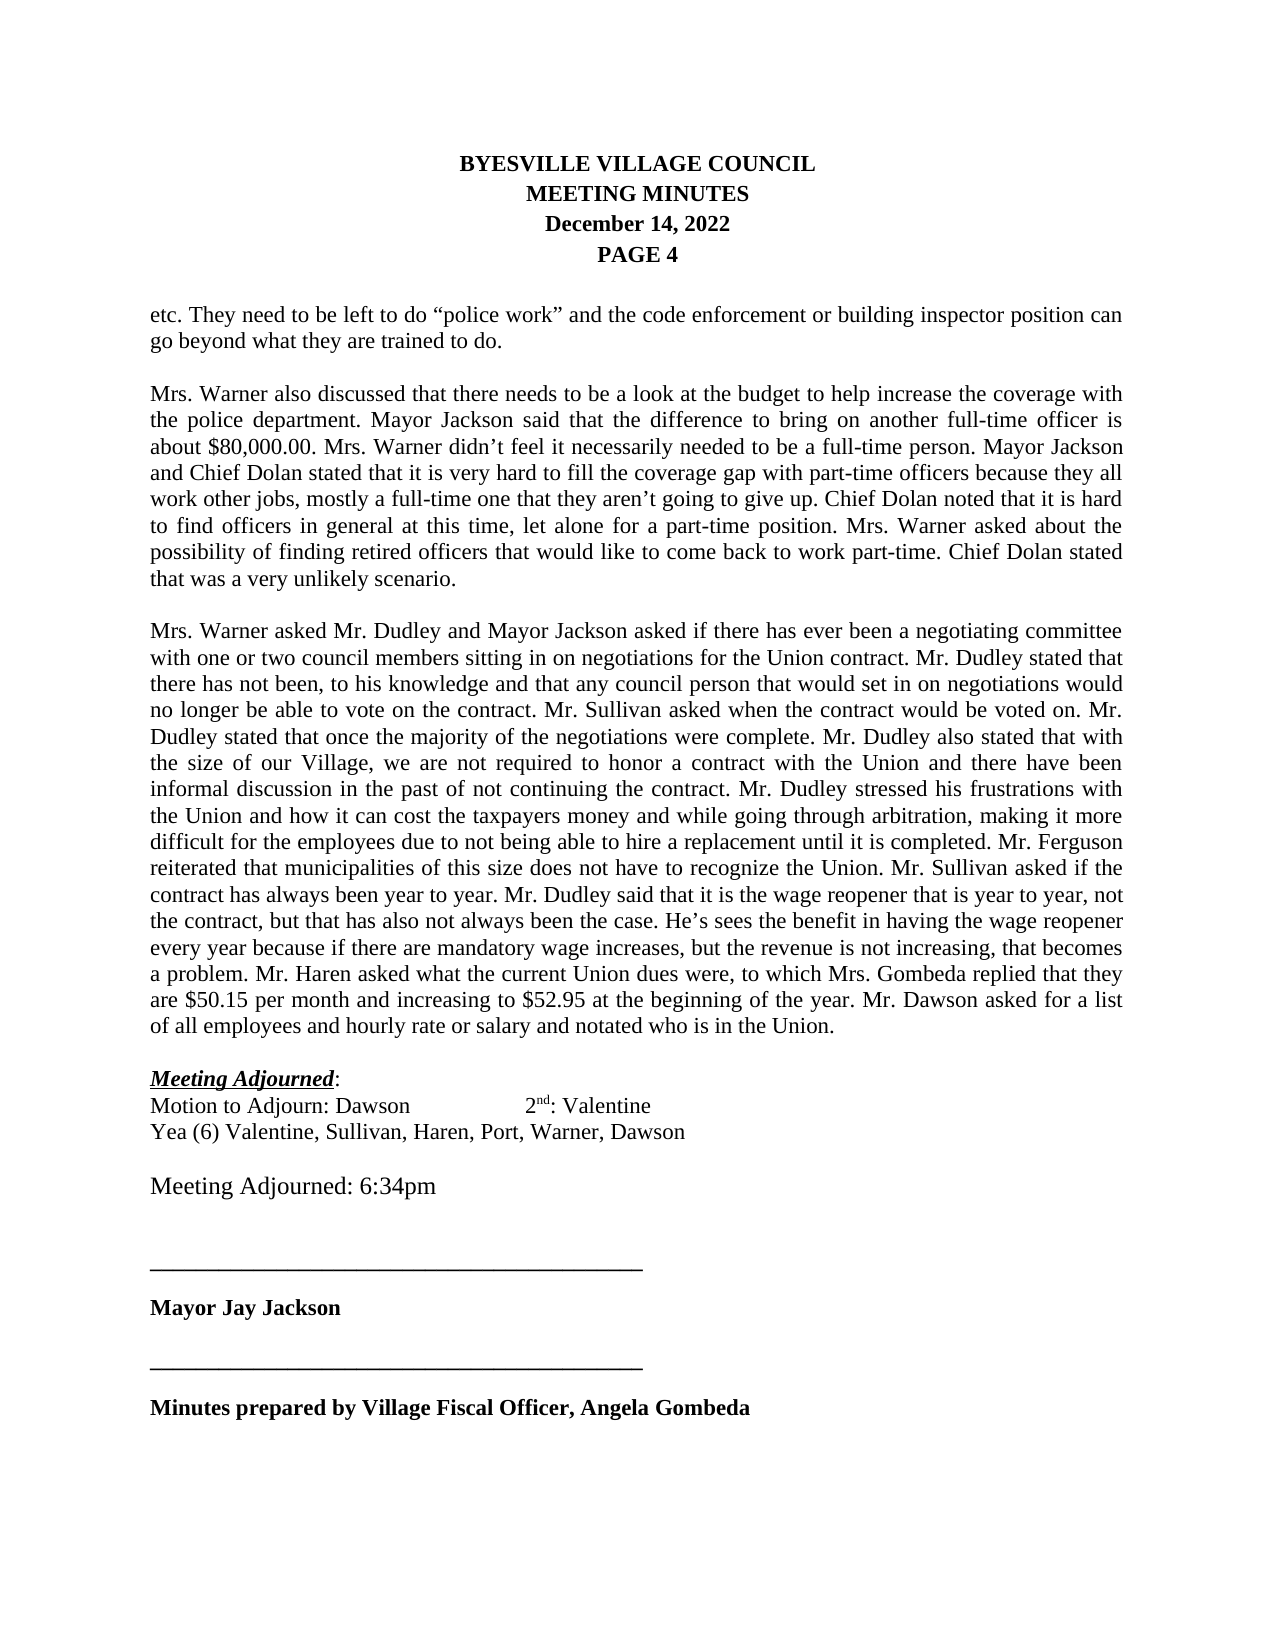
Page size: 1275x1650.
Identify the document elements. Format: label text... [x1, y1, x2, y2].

text Mrs. Warner also discussed that there needs to be a look at the budget to help increase the coverage with the police department. Mayor Jackson said that the difference to bring on another full-time officer is about $80,000.00. Mrs. Warner didn’t feel it necessarily needed to be a full-time person. Mayor Jackson and Chief Dolan stated that it is very hard to fill the coverage gap with part-time officers because they all work other jobs, mostly a full-time one that they aren’t going to give up. Chief Dolan noted that it is hard to find officers in general at this time, let alone for a part-time position. Mrs. Warner asked about the possibility of finding retired officers that would like to come back to work part-time. Chief Dolan stated that was a very unlikely scenario. [150, 380, 1125, 591]
text ___________________________________________ [150, 1247, 1125, 1273]
text Yea (6) Valentine, Sullivan, Haren, Port, Warner, Dawson [150, 1118, 1125, 1144]
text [150, 301, 1125, 354]
text Meeting Adjourned: [150, 1065, 1125, 1092]
text ___________________________________________ [150, 1347, 1125, 1373]
text Meeting Adjourned: 6:34pm [150, 1171, 1125, 1199]
text Motion to Adjourn: Dawson 2nd: Valentine [150, 1092, 1125, 1118]
text Minutes prepared by Village Fiscal Officer, Angela Gombeda [150, 1394, 1125, 1420]
text Mrs. Warner asked Mr. Dudley and Mayor Jackson asked if there has ever been a negotiating committee with one or two council members sitting in on negotiations for the Union contract. Mr. Dudley stated that there has not been, to his knowledge and that any council person that would set in on negotiations would no longer be able to vote on the contract. Mr. Sullivan asked when the contract would be voted on. Mr. Dudley stated that once the majority of the negotiations were complete. Mr. Dudley also stated that with the size of our Village, we are not required to honor a contract with the Union and there have been informal discussion in the past of not continuing the contract. Mr. Dudley stressed his frustrations with the Union and how it can cost the taxpayers money and while going through arbitration, making it more difficult for the employees due to not being able to hire a replacement until it is completed. Mr. Ferguson reiterated that municipalities of this size does not have to recognize the Union. Mr. Sullivan asked if the contract has always been year to year. Mr. Dudley said that it is the wage reopener that is year to year, not the contract, but that has also not always been the case. He’s sees the benefit in having the wage reopener every year because if there are mandatory wage increases, but the revenue is not increasing, that becomes a problem. Mr. Haren asked what the current Union dues were, to which Mrs. Gombeda replied that they are $50.15 per month and increasing to $52.95 at the beginning of the year. Mr. Dawson asked for a list of all employees and hourly rate or salary and notated who is in the Union. [150, 617, 1125, 1039]
text Mayor Jay Jackson [150, 1294, 1125, 1320]
